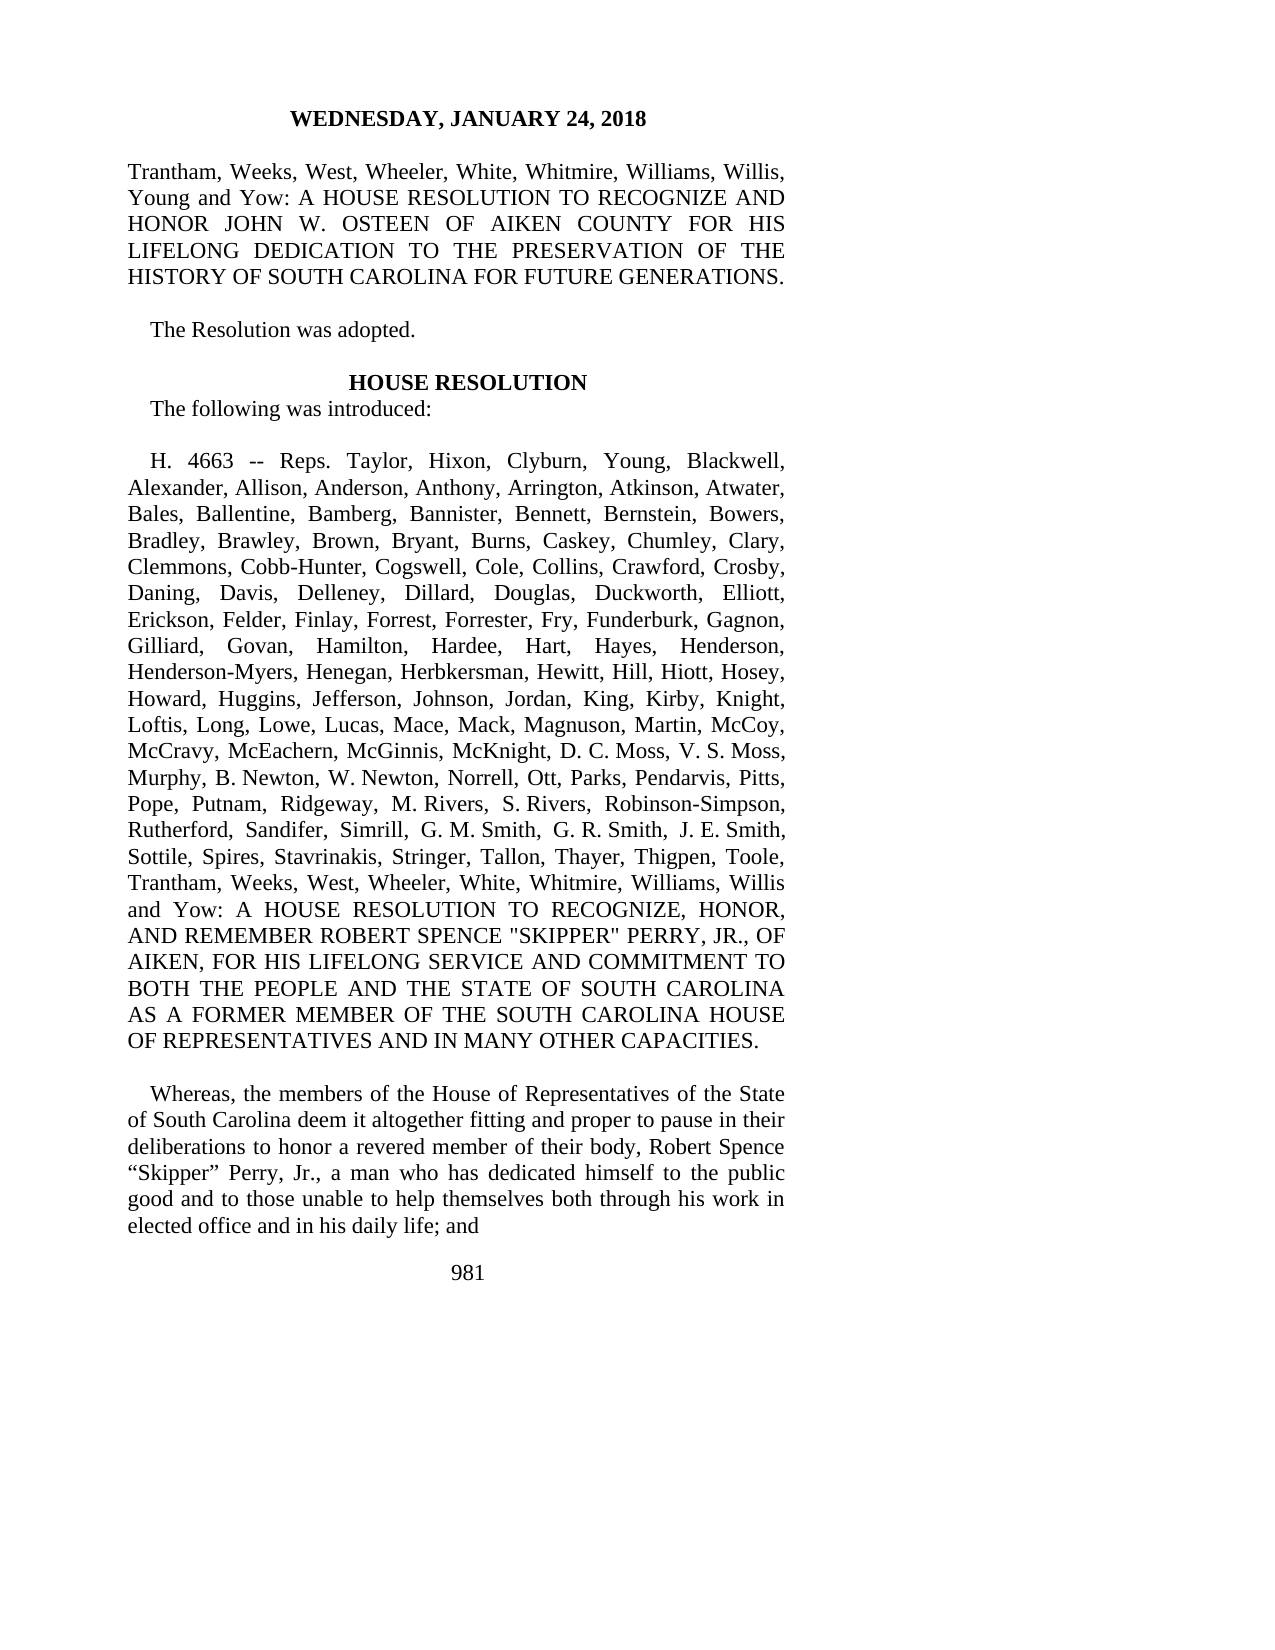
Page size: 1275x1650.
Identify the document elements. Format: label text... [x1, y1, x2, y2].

text H. 4663 -- Reps. Taylor, Hixon, Clyburn, Young, Blackwell, Alexander, Allison, Anderson, Anthony, Arrington, Atkinson, Atwater, Bales, Ballentine, Bamberg, Bannister, Bennett, Bernstein, Bowers, Bradley, Brawley, Brown, Bryant, Burns, Caskey, Chumley, Clary, Clemmons, Cobb-Hunter, Cogswell, Cole, Collins, Crawford, Crosby, Daning, Davis, Delleney, Dillard, Douglas, Duckworth, Elliott, Erickson, Felder, Finlay, Forrest, Forrester, Fry, Funderburk, Gagnon, Gilliard, Govan, Hamilton, Hardee, Hart, Hayes, Henderson, Henderson-Myers, Henegan, Herbkersman, Hewitt, Hill, Hiott, Hosey, Howard, Huggins, Jefferson, Johnson, Jordan, King, Kirby, Knight, Loftis, Long, Lowe, Lucas, Mace, Mack, Magnuson, Martin, McCoy, McCravy, McEachern, McGinnis, McKnight, D. C. Moss, V. S. Moss, Murphy, B. Newton, W. Newton, Norrell, Ott, Parks, Pendarvis, Pitts, Pope, Putnam, Ridgeway, M. Rivers, S. Rivers, Robinson-Simpson, Rutherford, Sandifer, Simrill, G. M. Smith, G. R. Smith, J. E. Smith, Sottile, Spires, Stavrinakis, Stringer, Tallon, Thayer, Thigpen, Toole, Trantham, Weeks, West, Wheeler, White, Whitmire, Williams, Willis and Yow: A HOUSE RESOLUTION TO RECOGNIZE, HONOR, AND REMEMBER ROBERT SPENCE "SKIPPER" PERRY, JR., OF AIKEN, FOR HIS LIFELONG SERVICE AND COMMITMENT TO BOTH THE PEOPLE AND THE STATE OF SOUTH CAROLINA AS A FORMER MEMBER OF THE SOUTH CAROLINA HOUSE OF REPRESENTATIVES AND IN MANY OTHER CAPACITIES. [127, 448, 786, 1054]
text The Resolution was adopted. [127, 316, 786, 342]
text HOUSE RESOLUTION [127, 368, 786, 395]
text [127, 158, 786, 289]
text Whereas, the members of the House of Representatives of the State of South Carolina deem it altogether fitting and proper to pause in their deliberations to honor a revered member of their body, Robert Spence “Skipper” Perry, Jr., a man who has dedicated himself to the public good and to those unable to help themselves both through his work in elected office and in his daily life; and [127, 1080, 786, 1238]
text The following was introduced: [127, 395, 786, 421]
